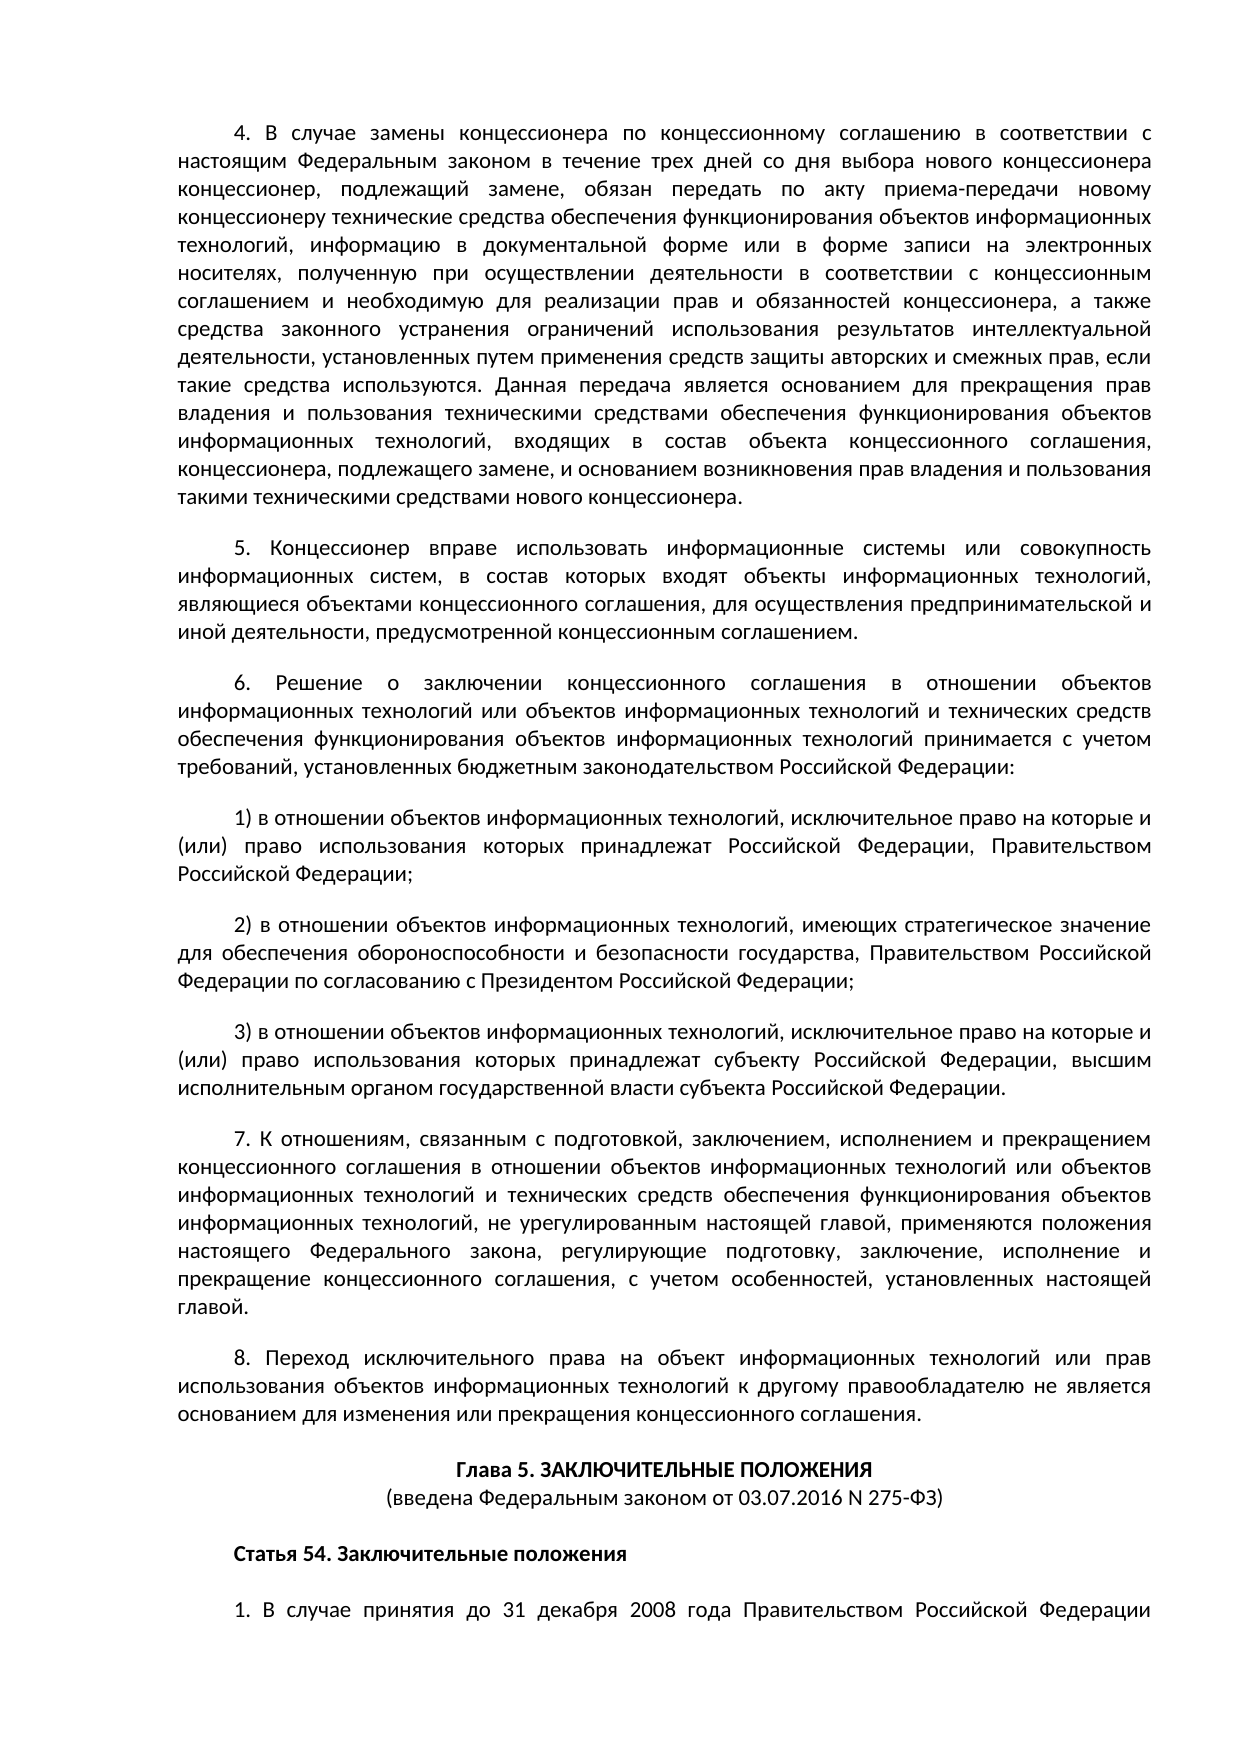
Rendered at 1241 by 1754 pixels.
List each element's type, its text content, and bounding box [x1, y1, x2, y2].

text 3) в отношении объектов информационных технологий, исключительное право на которые и (или) право использования которых принадлежат субъекту Российской Федерации, высшим исполнительным органом государственной власти субъекта Российской Федерации. [177, 1017, 1152, 1101]
text 6. Решение о заключении концессионного соглашения в отношении объектов информационных технологий или объектов информационных технологий и технических средств обеспечения функционирования объектов информационных технологий принимается с учетом требований, установленных бюджетным законодательством Российской Федерации: [177, 668, 1152, 780]
text 2) в отношении объектов информационных технологий, имеющих стратегическое значение для обеспечения обороноспособности и безопасности государства, Правительством Российской Федерации по согласованию с Президентом Российской Федерации; [177, 910, 1152, 994]
text 1) в отношении объектов информационных технологий, исключительное право на которые и (или) право использования которых принадлежат Российской Федерации, Правительством Российской Федерации; [177, 803, 1152, 887]
text (введена Федеральным законом от 03.07.2016 N 275-ФЗ) [177, 1483, 1152, 1511]
text 5. Концессионер вправе использовать информационные системы или совокупность информационных систем, в состав которых входят объекты информационных технологий, являющиеся объектами концессионного соглашения, для осуществления предпринимательской и иной деятельности, предусмотренной концессионным соглашением. [177, 533, 1152, 645]
title Глава 5. ЗАКЛЮЧИТЕЛЬНЫЕ ПОЛОЖЕНИЯ [177, 1455, 1152, 1483]
text 4. В случае замены концессионера по концессионному соглашению в соответствии с настоящим Федеральным законом в течение трех дней со дня выбора нового концессионера концессионер, подлежащий замене, обязан передать по акту приема-передачи новому концессионеру технические средства обеспечения функционирования объектов информационных технологий, информацию в документальной форме или в форме записи на электронных носителях, полученную при осуществлении деятельности в соответствии с концессионным соглашением и необходимую для реализации прав и обязанностей концессионера, а также средства законного устранения ограничений использования результатов интеллектуальной деятельности, установленных путем применения средств защиты авторских и смежных прав, если такие средства используются. Данная передача является основанием для прекращения прав владения и пользования техническими средствами обеспечения функционирования объектов информационных технологий, входящих в состав объекта концессионного соглашения, концессионера, подлежащего замене, и основанием возникновения прав владения и пользования такими техническими средствами нового концессионера. [177, 118, 1152, 510]
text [177, 1596, 1152, 1623]
text 7. К отношениям, связанным с подготовкой, заключением, исполнением и прекращением концессионного соглашения в отношении объектов информационных технологий или объектов информационных технологий и технических средств обеспечения функционирования объектов информационных технологий, не урегулированным настоящей главой, применяются положения настоящего Федерального закона, регулирующие подготовку, заключение, исполнение и прекращение концессионного соглашения, с учетом особенностей, установленных настоящей главой. [177, 1124, 1152, 1320]
title Статья 54. Заключительные положения [177, 1539, 1152, 1567]
text 8. Переход исключительного права на объект информационных технологий или прав использования объектов информационных технологий к другому правообладателю не является основанием для изменения или прекращения концессионного соглашения. [177, 1343, 1152, 1427]
